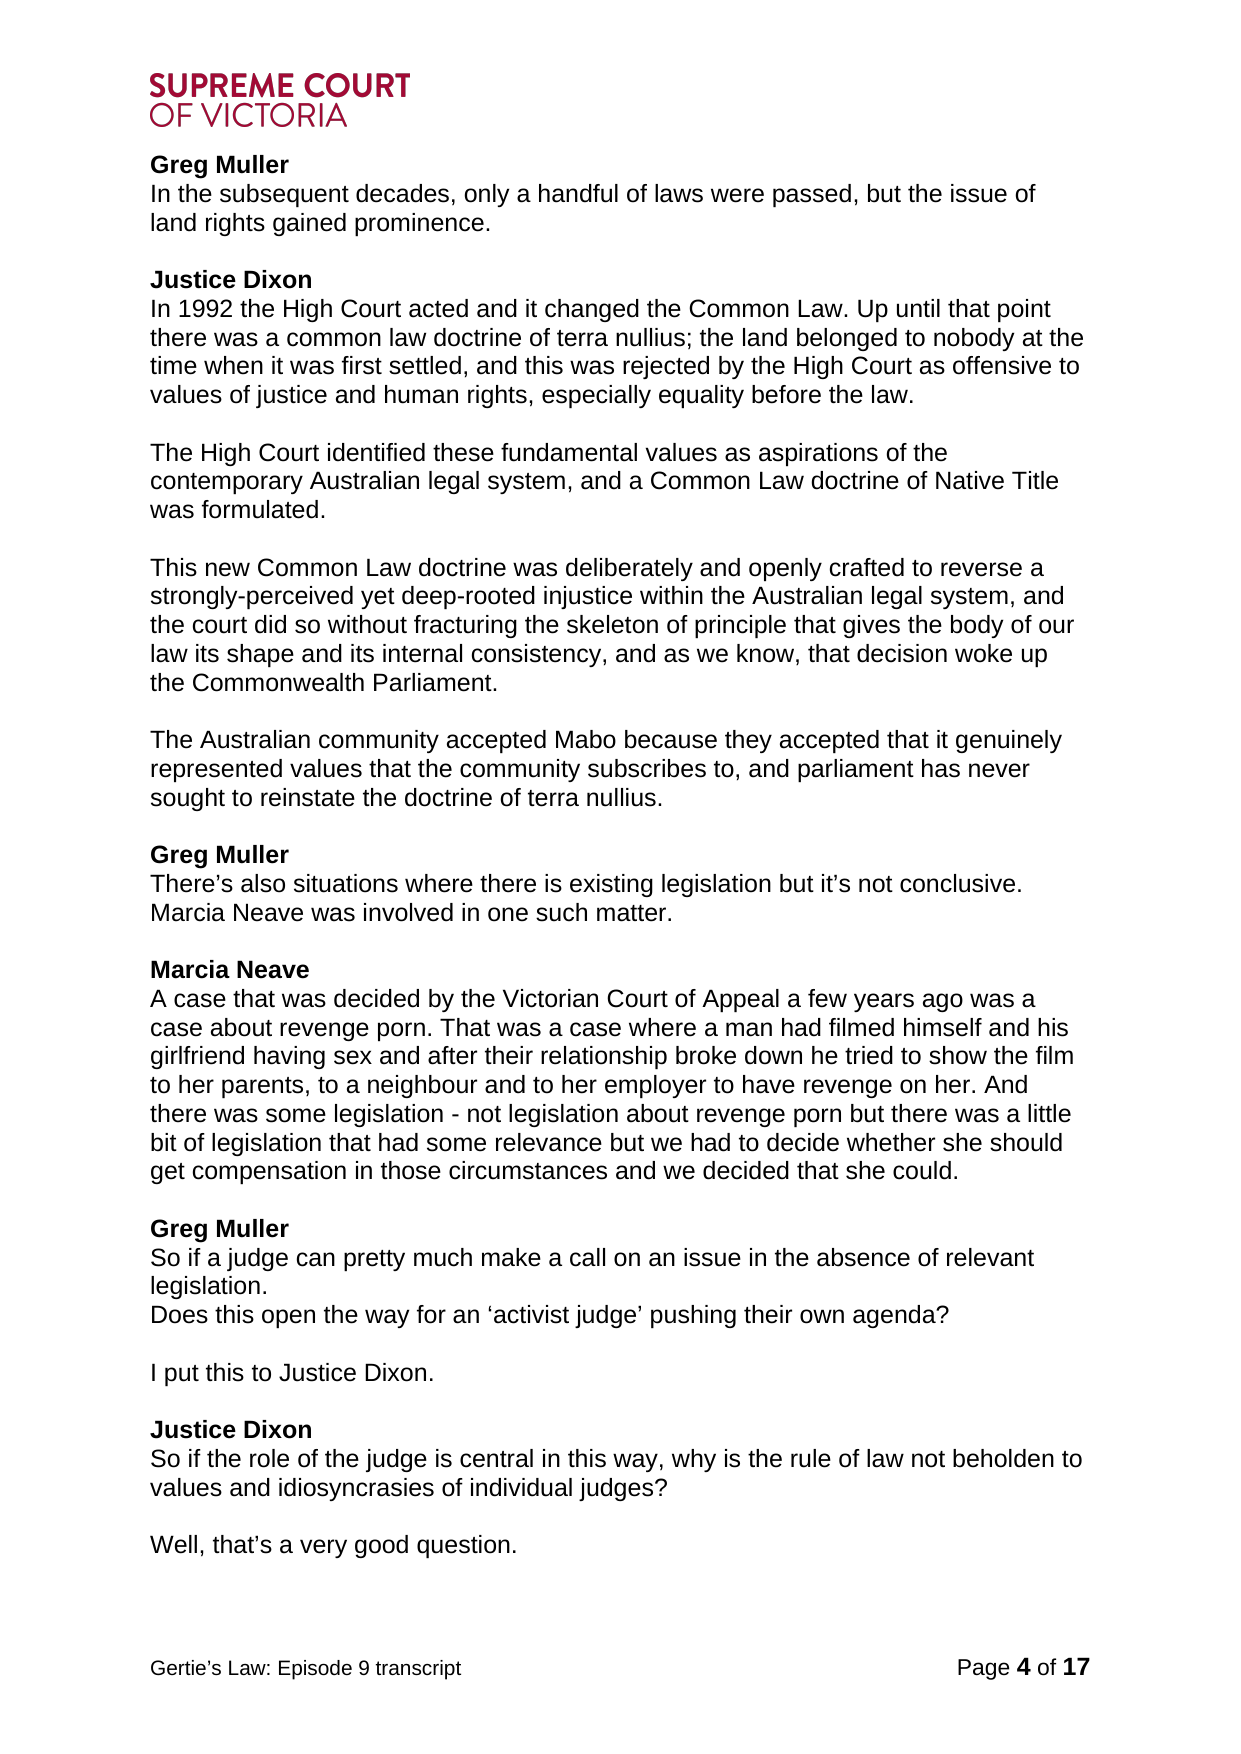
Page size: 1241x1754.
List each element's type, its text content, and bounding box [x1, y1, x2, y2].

text Justice Dixon [150, 265, 1090, 294]
text So if a judge can pretty much make a call on an issue in the absence of relevant legislation. [150, 1242, 1090, 1300]
text Does this open the way for an ‘activist judge’ pushing their own agenda? [150, 1300, 1090, 1329]
text Well, that’s a very good question. [150, 1530, 1090, 1559]
text In 1992 the High Court acted and it changed the Common Law. Up until that point there was a common law doctrine of terra nullius; the land belonged to nobody at the time when it was first settled, and this was rejected by the High Court as offensive to values of justice and human rights, especially equality before the law. [150, 294, 1090, 409]
text There’s also situations where there is existing legislation but it’s not conclusive. Marcia Neave was involved in one such matter. [150, 869, 1090, 926]
picture [150, 73, 410, 127]
text Greg Muller [150, 150, 1090, 179]
text Greg Muller [150, 1214, 1090, 1242]
text In the subsequent decades, only a handful of laws were passed, but the issue of land rights gained prominence. [150, 179, 1090, 236]
text This new Common Law doctrine was deliberately and openly crafted to reverse a strongly-perceived yet deep-rooted injustice within the Australian legal system, and the court did so without fracturing the skeleton of principle that gives the body of our law its shape and its internal consistency, and as we know, that decision woke up the Commonwealth Parliament. [150, 552, 1090, 696]
text Marcia Neave [150, 955, 1090, 984]
text A case that was decided by the Victorian Court of Appeal a few years ago was a case about revenge porn. That was a case where a man had filmed himself and his girlfriend having sex and after their relationship broke down he tried to show the film to her parents, to a neighbour and to her employer to have revenge on her. And there was some legislation - not legislation about revenge porn but there was a little bit of legislation that had some relevance but we had to decide whether she should get compensation in those circumstances and we decided that she could. [150, 984, 1090, 1185]
text Greg Muller [150, 840, 1090, 869]
text Justice Dixon [150, 1415, 1090, 1444]
text The High Court identified these fundamental values as aspirations of the contemporary Australian legal system, and a Common Law doctrine of Native Title was formulated. [150, 437, 1090, 524]
text So if the role of the judge is central in this way, why is the rule of law not beholden to values and idiosyncrasies of individual judges? [150, 1444, 1090, 1501]
text I put this to Justice Dixon. [150, 1357, 1090, 1386]
text The Australian community accepted Mabo because they accepted that it genuinely represented values that the community subscribes to, and parliament has never sought to reinstate the doctrine of terra nullius. [150, 725, 1090, 811]
